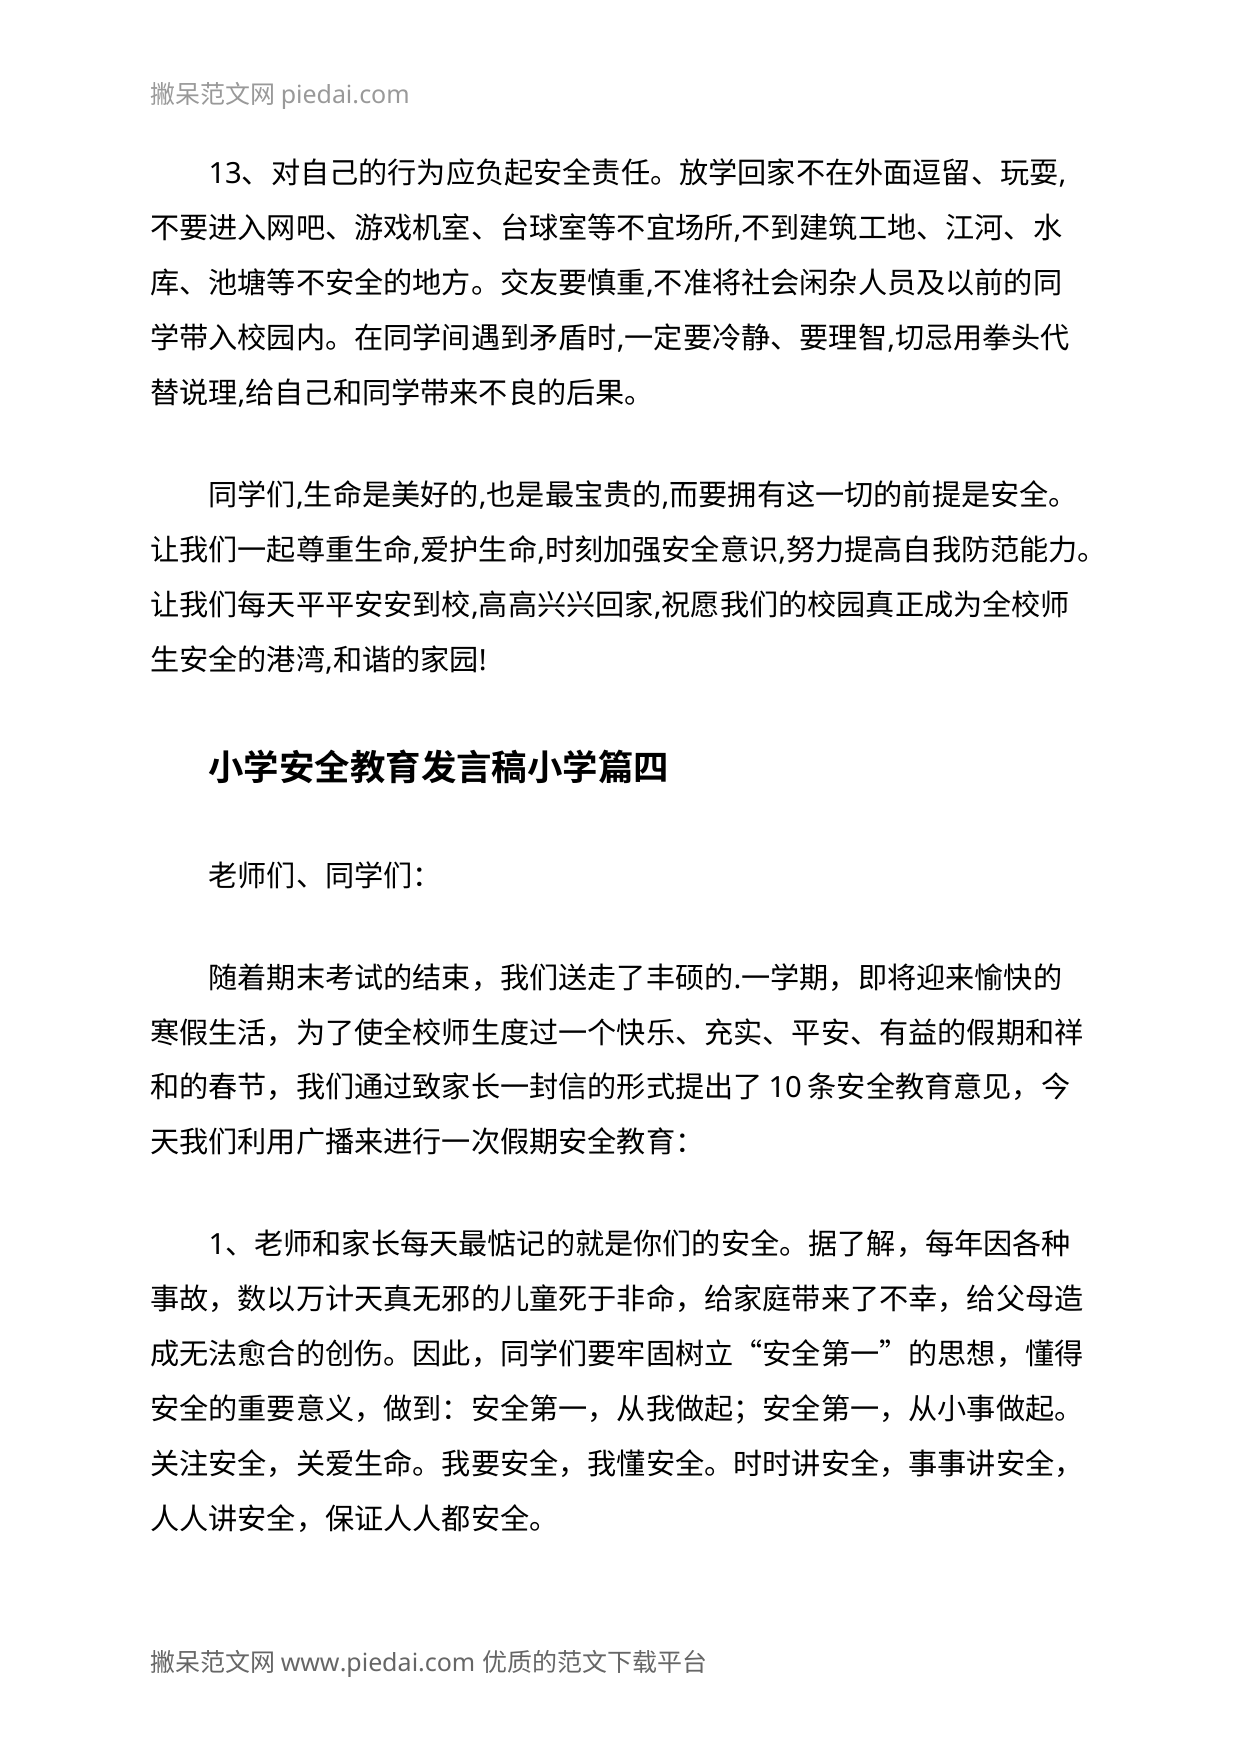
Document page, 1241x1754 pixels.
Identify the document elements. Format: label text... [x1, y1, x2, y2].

text 随着期末考试的结束，我们送走了丰硕的.一学期，即将迎来愉快的寒假生活，为了使全校师生度过一个快乐、充实、平安、有益的假期和祥和的春节，我们通过致家长一封信的形式提出了10条安全教育意见，今天我们利用广播来进行一次假期安全教育： [150, 954, 1090, 1161]
text 13、对自己的行为应负起安全责任。放学回家不在外面逗留、玩耍,不要进入网吧、游戏机室、台球室等不宜场所,不到建筑工地、江河、水库、池塘等不安全的地方。交友要慎重,不准将社会闲杂人员及以前的同学带入校园内。在同学间遇到矛盾时,一定要冷静、要理智,切忌用拳头代替说理,给自己和同学带来不良的后果。 [150, 150, 1090, 412]
text 同学们,生命是美好的,也是最宝贵的,而要拥有这一切的前提是安全。让我们一起尊重生命,爱护生命,时刻加强安全意识,努力提高自我防范能力。让我们每天平平安安到校,高高兴兴回家,祝愿我们的校园真正成为全校师生安全的港湾,和谐的家园! [150, 472, 1090, 679]
text 1、老师和家长每天最惦记的就是你们的安全。据了解，每年因各种事故，数以万计天真无邪的儿童死于非命，给家庭带来了不幸，给父母造成无法愈合的创伤。因此，同学们要牢固树立“安全第一”的思想，懂得安全的重要意义，做到：安全第一，从我做起；安全第一，从小事做起。关注安全，关爱生命。我要安全，我懂安全。时时讲安全，事事讲安全，人人讲安全，保证人人都安全。 [150, 1221, 1090, 1538]
text 老师们、同学们： [150, 852, 1090, 895]
text 小学安全教育发言稿小学篇四 [150, 739, 1090, 790]
